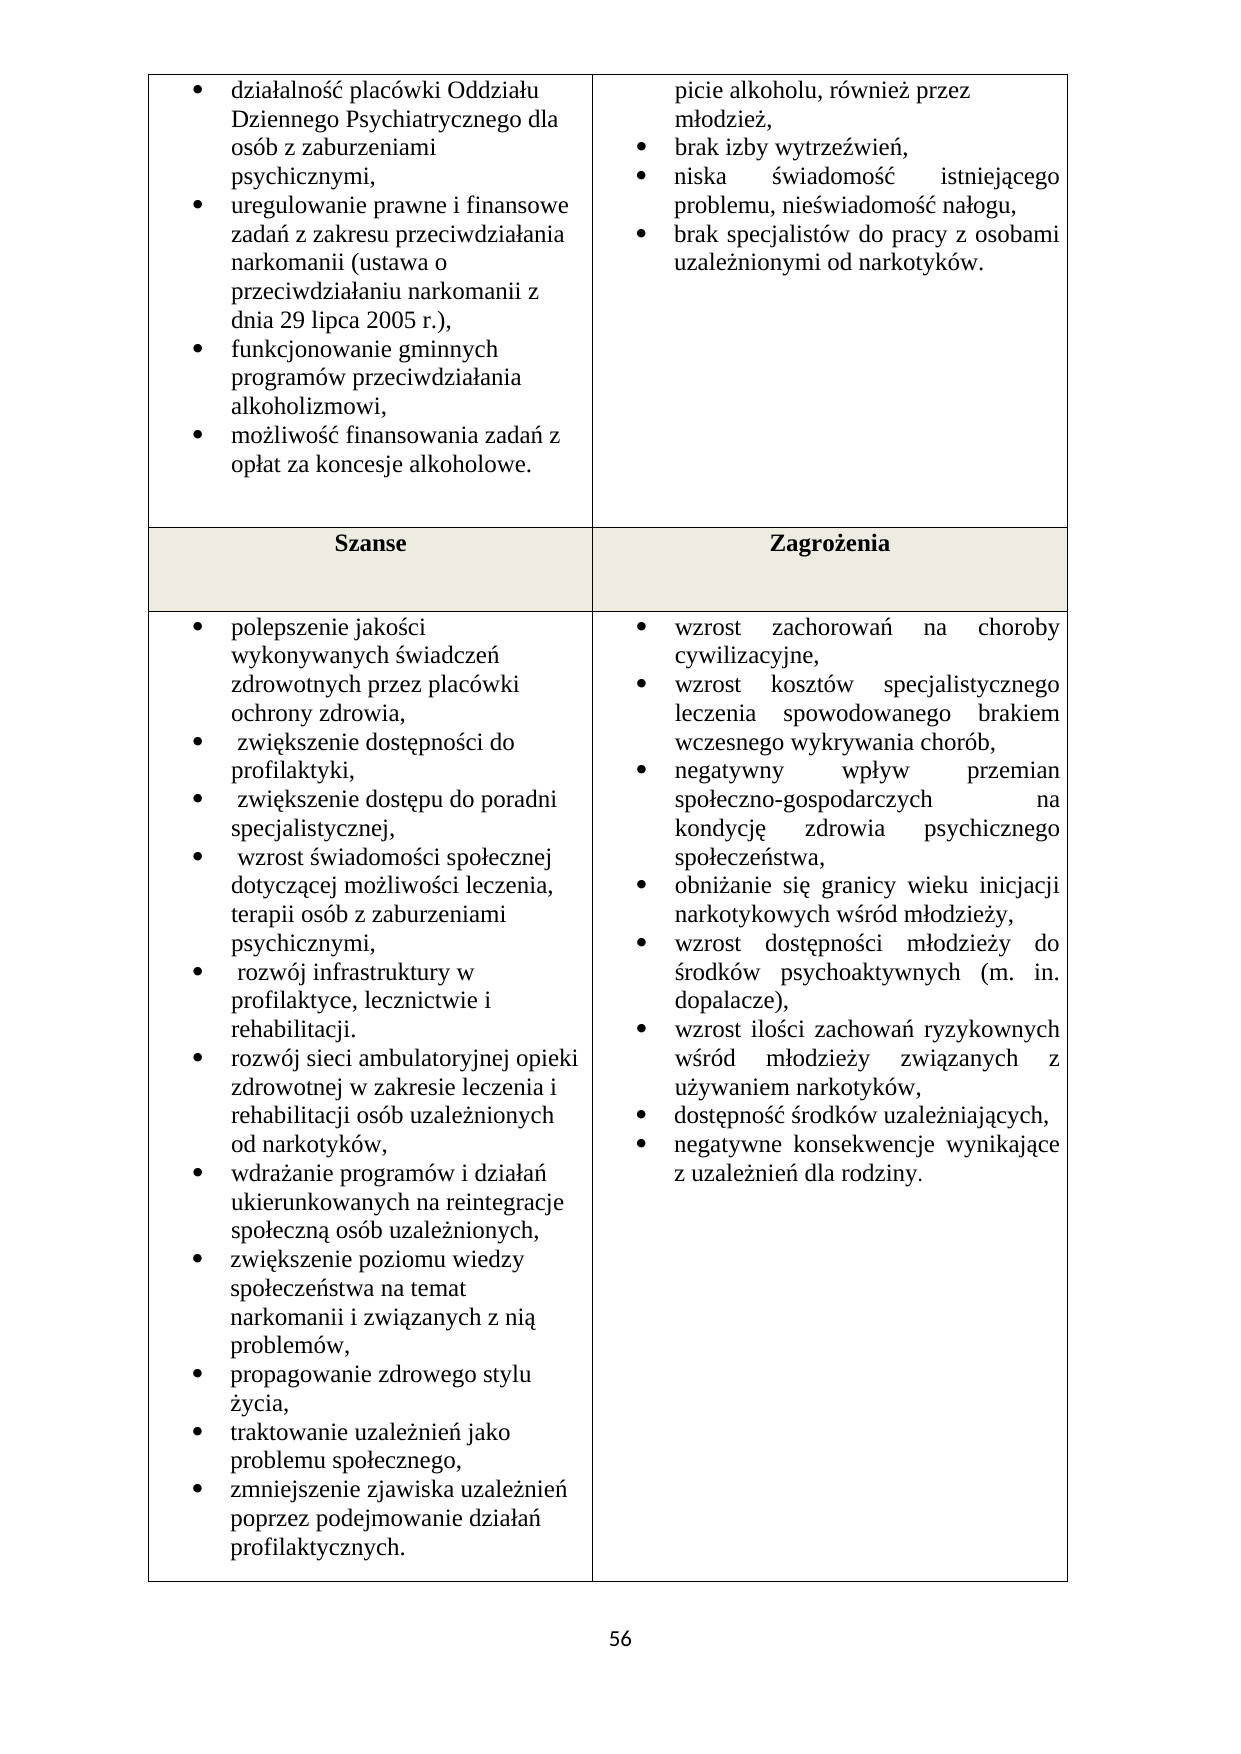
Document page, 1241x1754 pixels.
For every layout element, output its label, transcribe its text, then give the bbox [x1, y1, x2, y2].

table_cell Szanse [149, 528, 592, 611]
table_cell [593, 612, 1067, 1581]
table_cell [149, 75, 592, 527]
table_cell Zagrożenia [593, 528, 1067, 611]
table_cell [593, 75, 1067, 527]
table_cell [149, 612, 592, 1581]
